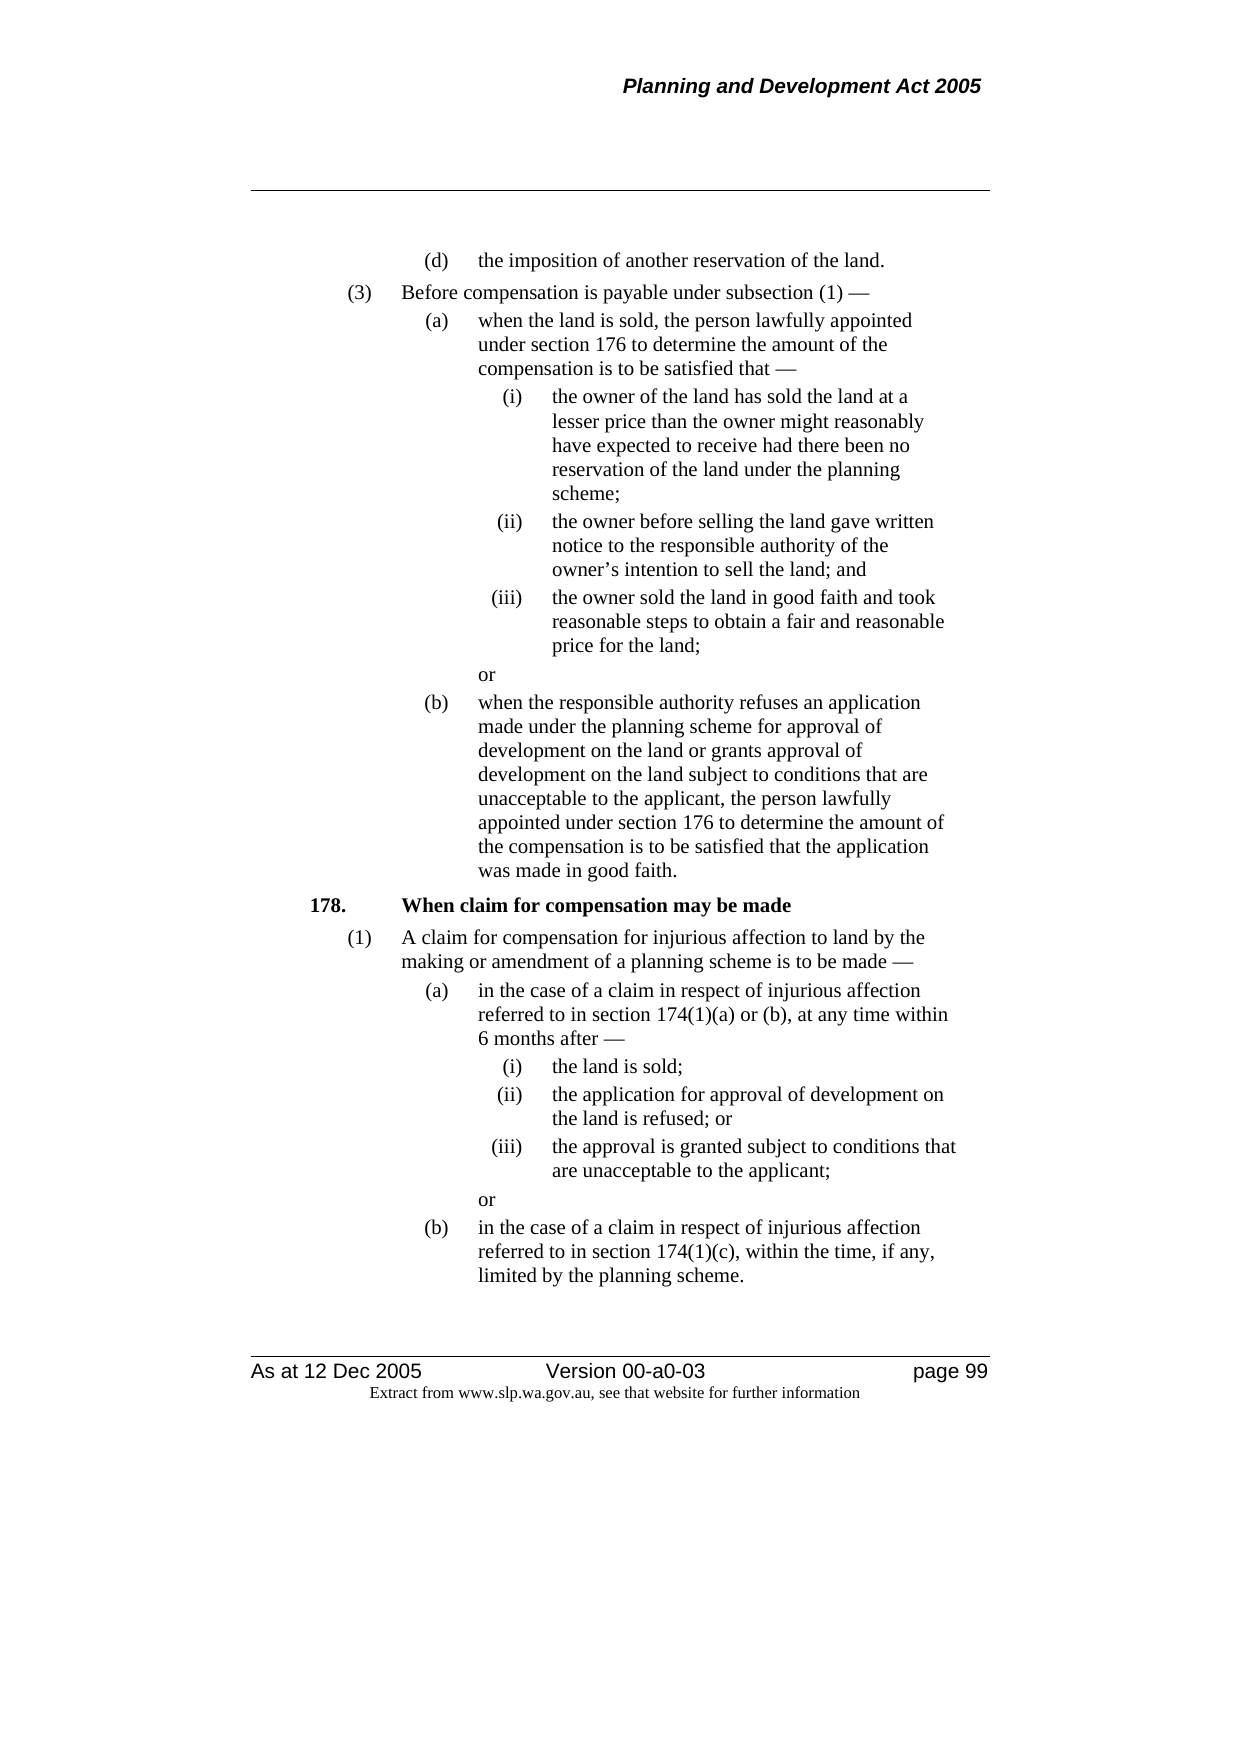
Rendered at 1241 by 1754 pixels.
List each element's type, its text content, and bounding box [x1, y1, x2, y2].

text (a) in the case of a claim in respect of injurious affection referred to in section 174(1)(a) or (b), at any time within 6 months after — [389, 977, 960, 1050]
text (a) when the land is sold, the person lawfully appointed under section 176 to determine the amount of the compensation is to be satisfied that — [389, 308, 960, 380]
text (i) the owner of the land has sold the land at a lesser price than the owner might reasonably have expected to receive had there been no reservation of the land under the planning scheme; [463, 384, 960, 505]
text or [389, 1187, 960, 1211]
text (1) A claim for compensation for injurious affection to land by the making or amendment of a planning scheme is to be made — [312, 925, 960, 973]
text (iii) the owner sold the land in good faith and took reasonable steps to obtain a fair and reasonable price for the land; [463, 585, 960, 657]
text (d) the imposition of another reservation of the land. [389, 247, 960, 272]
text (iii) the approval is granted subject to conditions that are unacceptable to the applicant; [463, 1134, 960, 1182]
subtitle 178. When claim for compensation may be made [309, 893, 960, 917]
text or [389, 662, 960, 686]
text (3) Before compensation is payable under subsection (1) — [312, 280, 960, 304]
text (b) when the responsible authority refuses an application made under the planning scheme for approval of development on the land or grants approval of development on the land subject to conditions that are unacceptable to the applicant, the person lawfully appointed under section 176 to determine the amount of the compensation is to be satisfied that the application was made in good faith. [389, 690, 960, 882]
text (ii) the application for approval of development on the land is refused; or [463, 1082, 960, 1130]
text (b) in the case of a claim in respect of injurious affection referred to in section 174(1)(c), within the time, if any, limited by the planning scheme. [389, 1215, 960, 1287]
text (i) the land is sold; [463, 1054, 960, 1078]
text (ii) the owner before selling the land gave written notice to the responsible authority of the owner’s intention to sell the land; and [463, 509, 960, 581]
